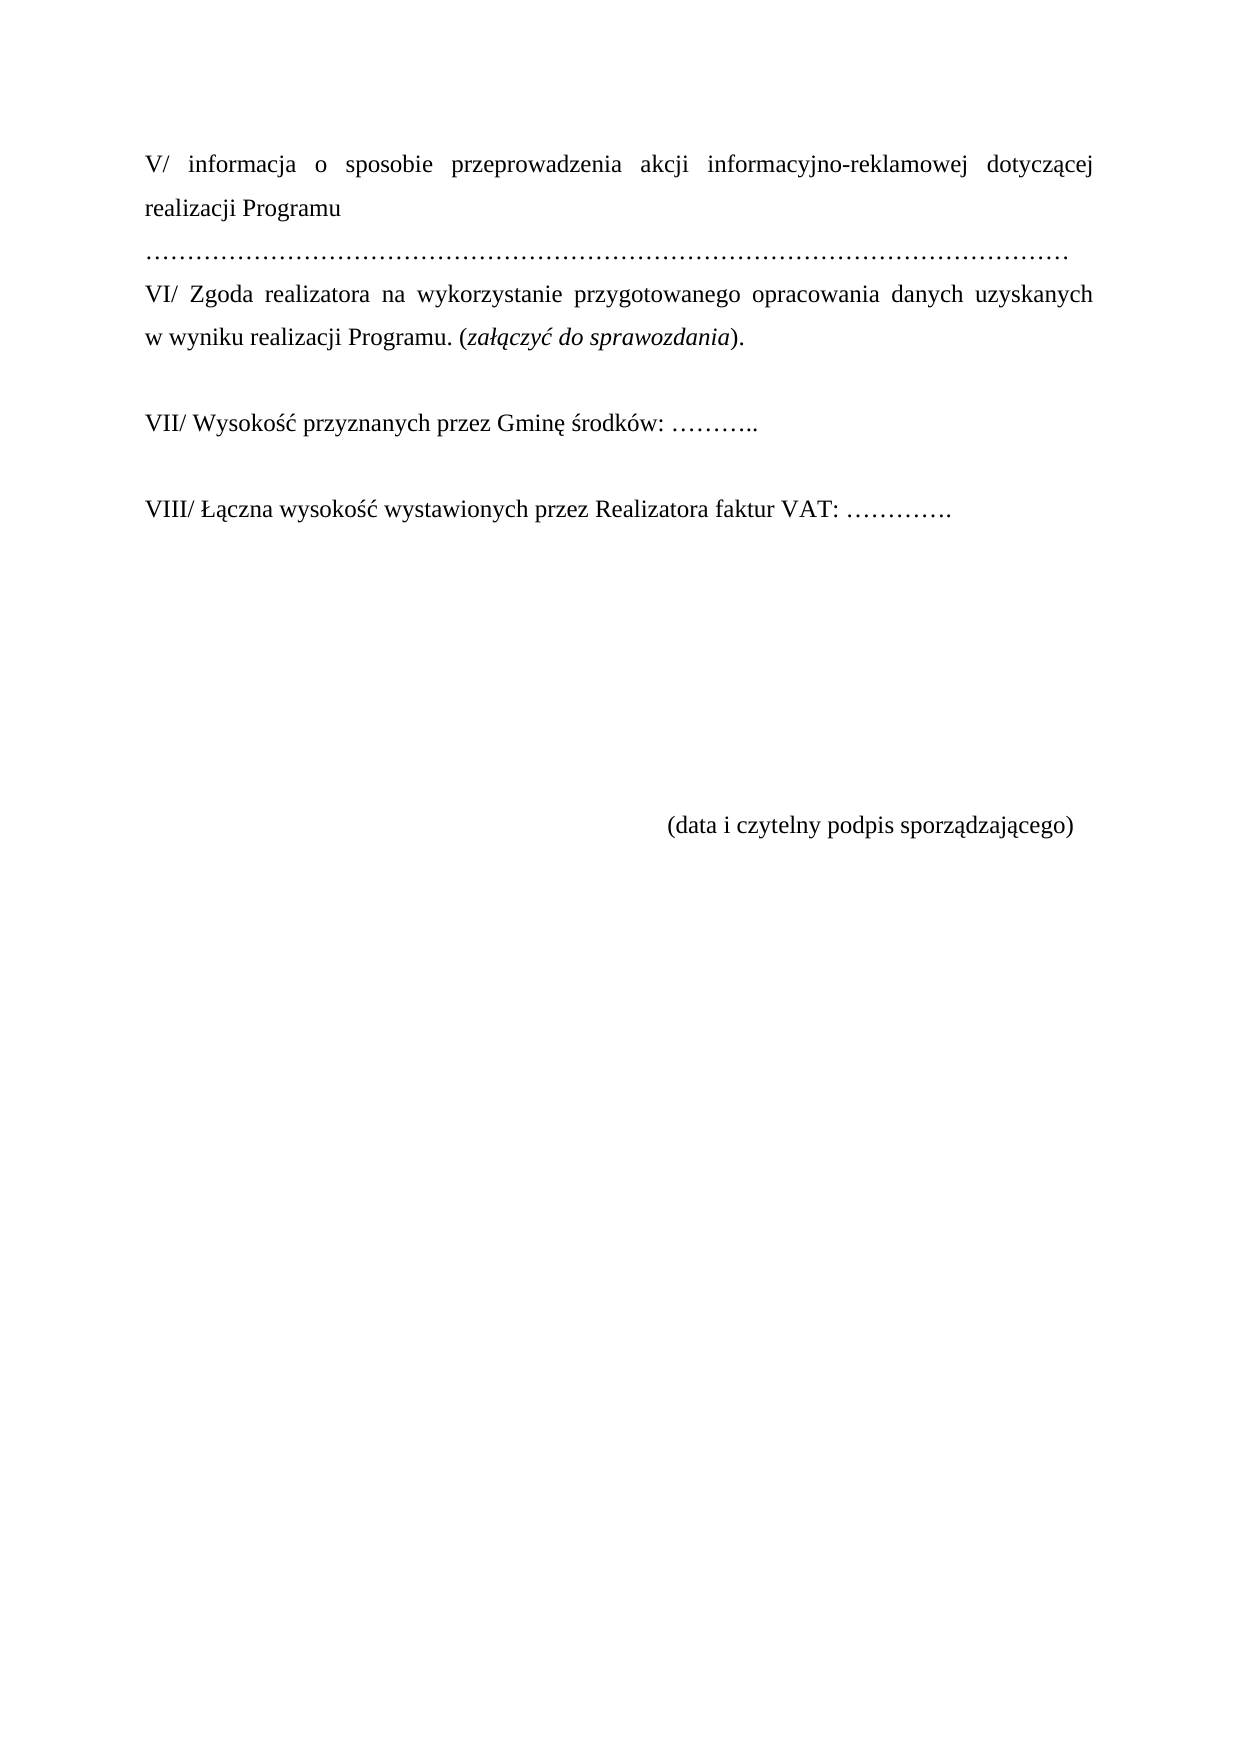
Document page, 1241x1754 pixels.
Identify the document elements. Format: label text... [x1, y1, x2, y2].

text VIII/ Łączna wysokość wystawionych przez Realizatora faktur VAT: …………. [144, 494, 1094, 523]
text (data i czytelny podpis sporządzającego) [144, 810, 1094, 839]
text VII/ Wysokość przyznanych przez Gminę środków: ……….. [144, 408, 1094, 437]
text VI/ Zgoda realizatora na wykorzystanie przygotowanego opracowania danych uzyskanych w wyniku realizacji Programu. (załączyć do sprawozdania). [144, 279, 1094, 351]
text ………………………………………………………………………………………………… [144, 236, 1094, 264]
text V/ informacja o sposobie przeprowadzenia akcji informacyjno-reklamowej dotyczącej realizacji Programu [144, 149, 1094, 221]
